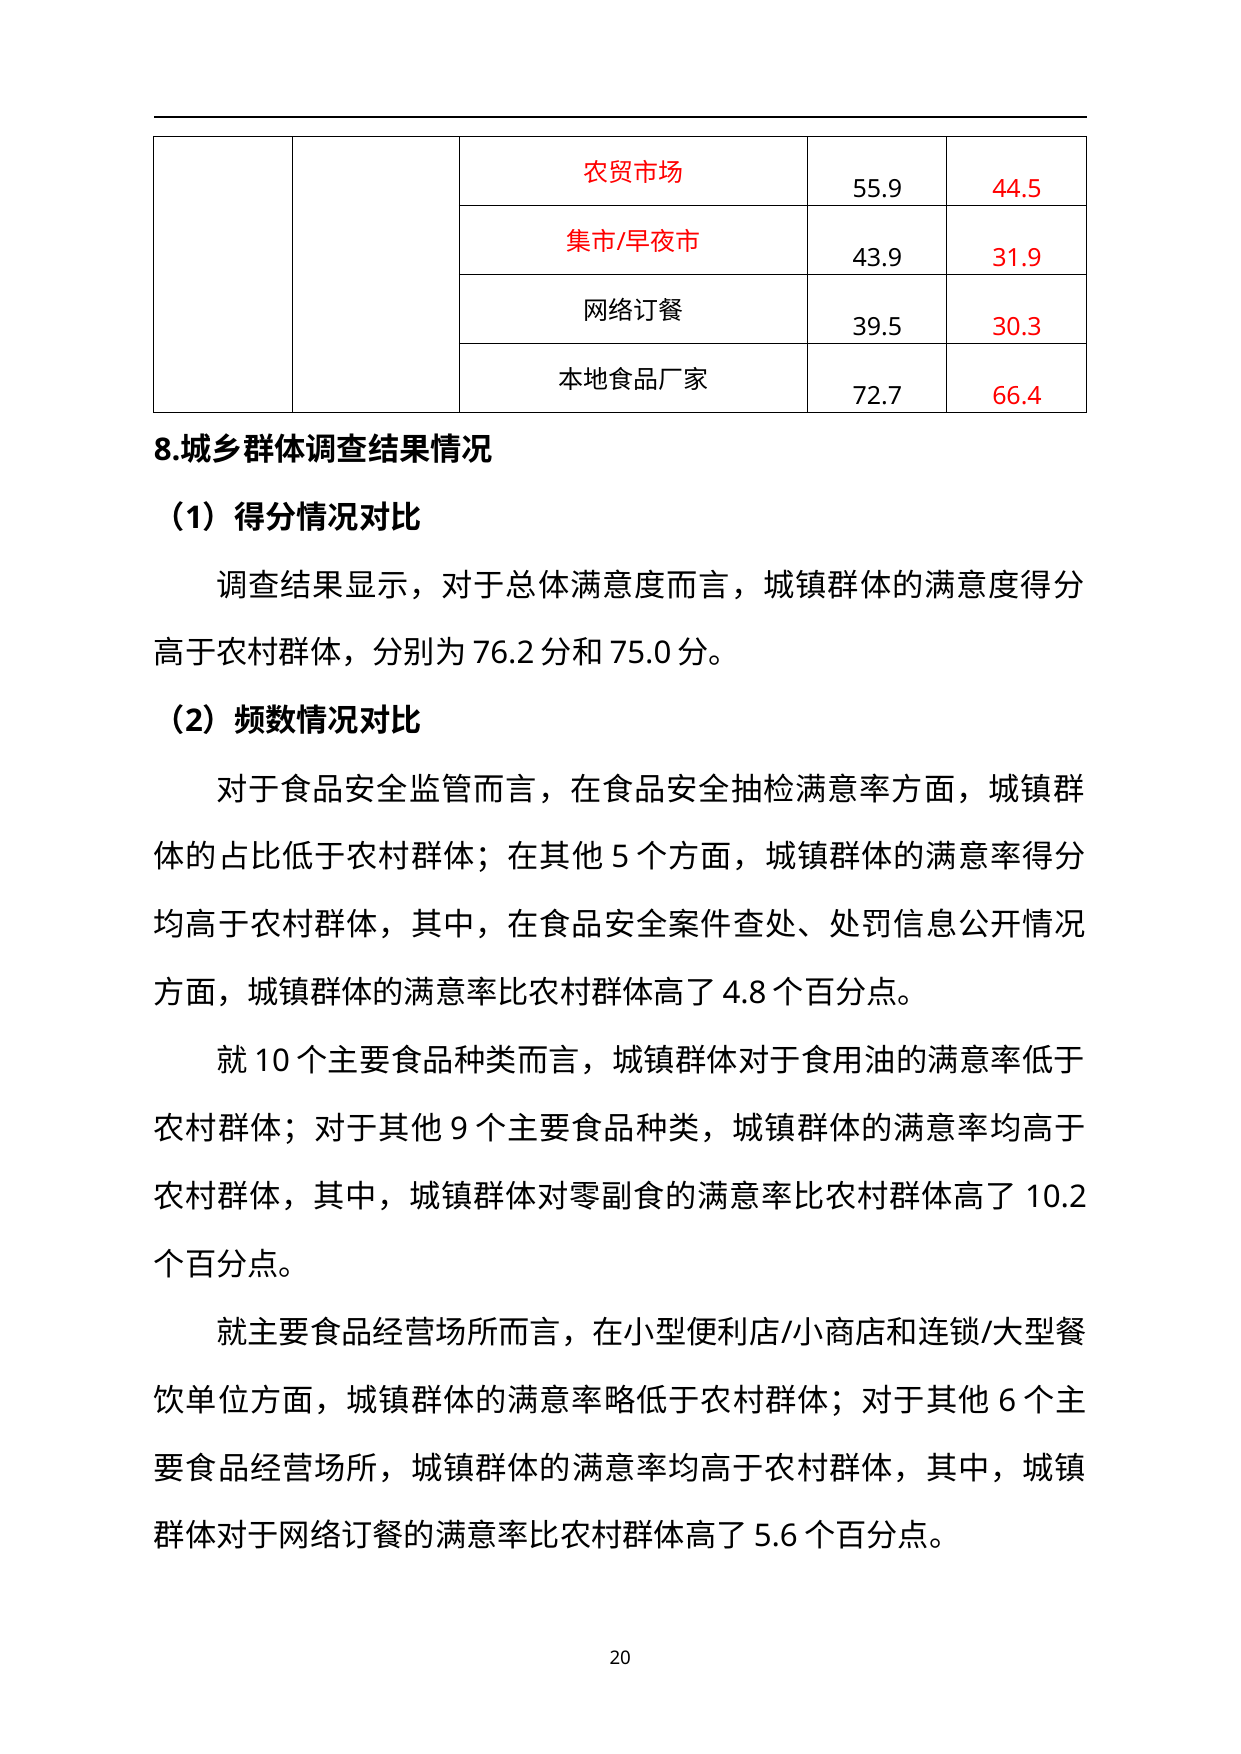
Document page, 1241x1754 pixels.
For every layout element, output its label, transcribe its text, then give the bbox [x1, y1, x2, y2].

text 对于食品安全监管而言，在食品安全抽检满意率方面，城镇群体的占比低于农村群体；在其他5个方面，城镇群体的满意率得分均高于农村群体，其中，在食品安全案件查处、处罚信息公开情况方面，城镇群体的满意率比农村群体高了4.8个百分点。 [153, 752, 1087, 1024]
text 就主要食品经营场所而言，在小型便利店/小商店和连锁/大型餐饮单位方面，城镇群体的满意率略低于农村群体；对于其他6个主要食品经营场所，城镇群体的满意率均高于农村群体，其中，城镇群体对于网络订餐的满意率比农村群体高了5.6个百分点。 [153, 1296, 1087, 1567]
table_cell 39.5 [808, 275, 946, 343]
subtitle 8.城乡群体调查结果情况 [153, 413, 1087, 481]
table_cell 本地食品厂家 [460, 344, 807, 412]
table_cell 30.3 [947, 275, 1086, 343]
table_cell 网络订餐 [460, 275, 807, 343]
table_cell 集市/早夜市 [460, 206, 807, 274]
table_cell 44.5 [947, 137, 1086, 205]
text 调查结果显示，对于总体满意度而言，城镇群体的满意度得分高于农村群体，分别为76.2分和75.0分。 [153, 548, 1087, 684]
table_cell 55.9 [808, 137, 946, 205]
subtitle 频数情况对比 [153, 684, 1087, 752]
subtitle 得分情况对比 [153, 481, 1087, 548]
table_cell 72.7 [808, 344, 946, 412]
text 就10个主要食品种类而言，城镇群体对于食用油的满意率低于农村群体；对于其他9个主要食品种类，城镇群体的满意率均高于农村群体，其中，城镇群体对零副食的满意率比农村群体高了10.2个百分点。 [153, 1024, 1087, 1296]
table_cell 43.9 [808, 206, 946, 274]
table_cell 农贸市场 [460, 137, 807, 205]
table_cell 31.9 [947, 206, 1086, 274]
table_cell 66.4 [947, 344, 1086, 412]
